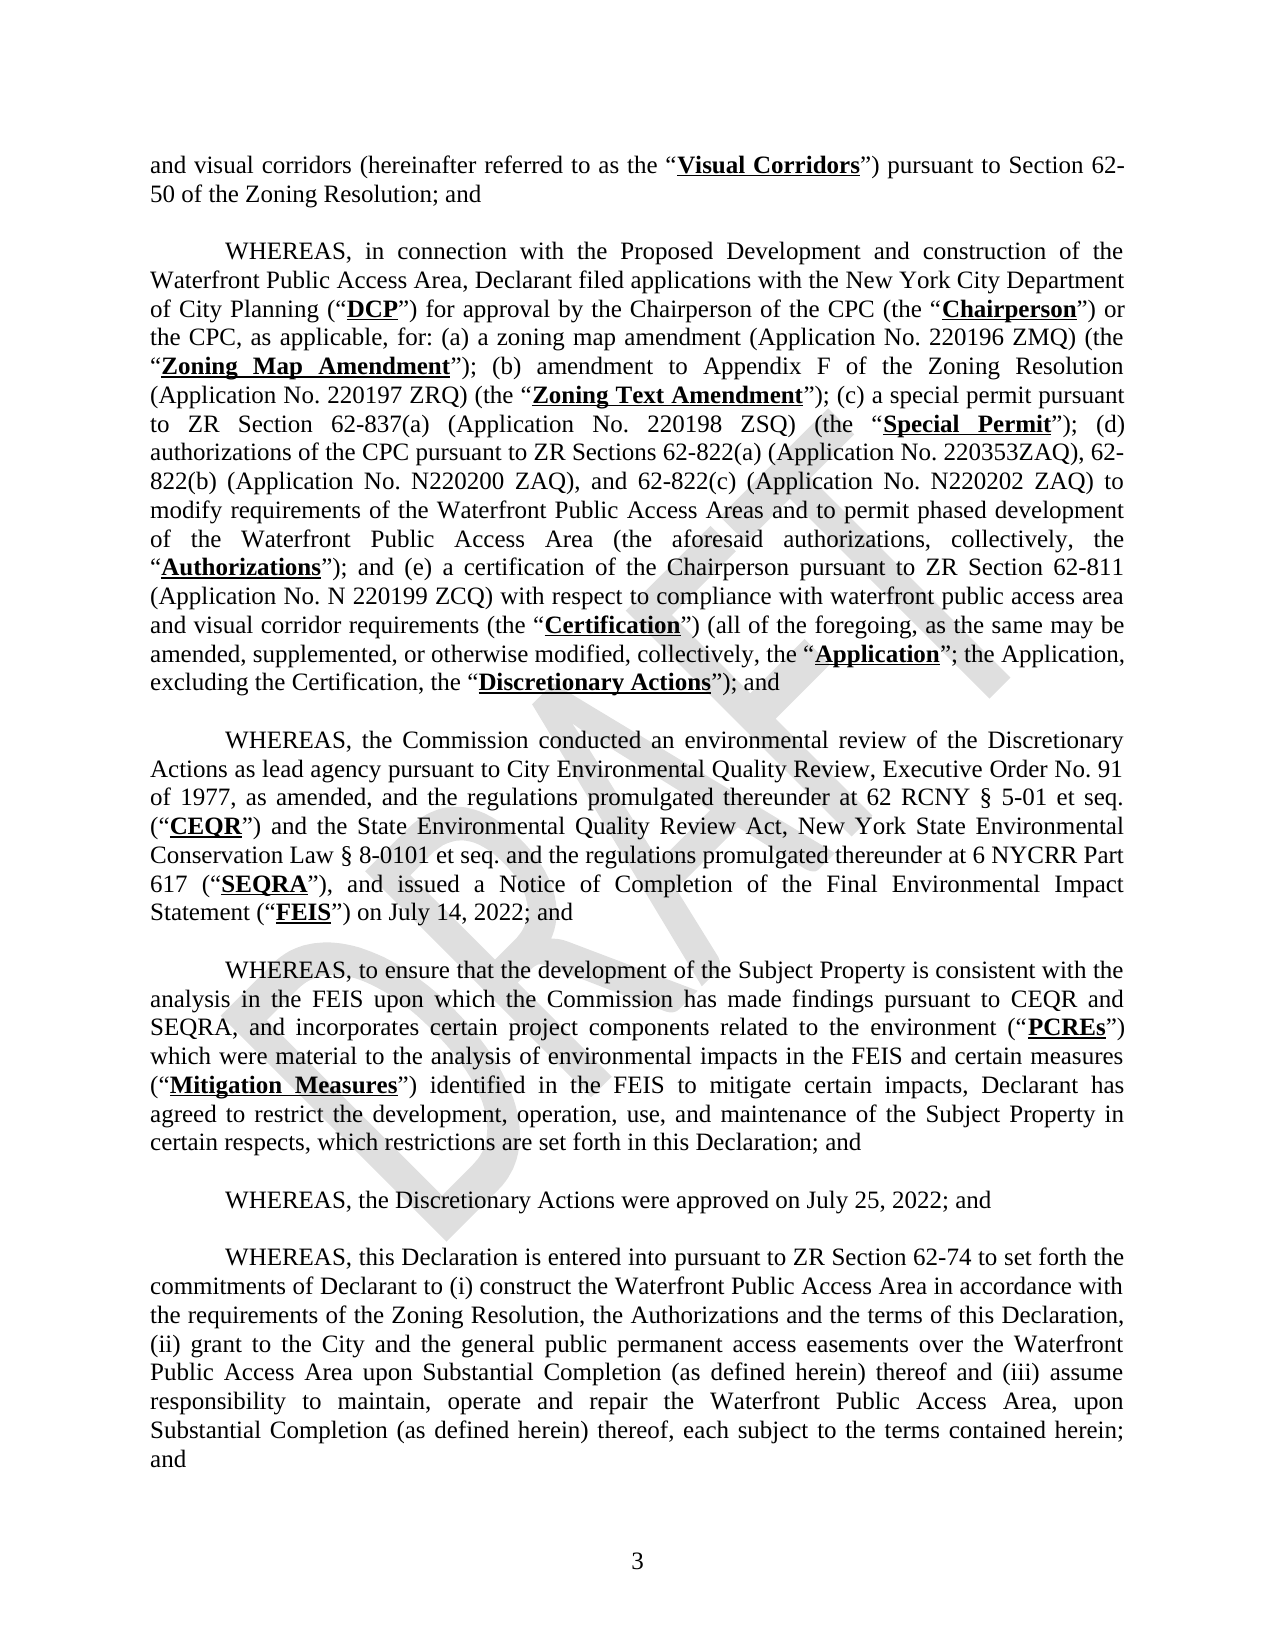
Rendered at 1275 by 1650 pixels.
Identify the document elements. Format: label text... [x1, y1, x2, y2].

text WHEREAS, in connection with the Proposed Development and construction of the Waterfront Public Access Area, Declarant filed applications with the New York City Department of City Planning (“DCP”) for approval by the Chairperson of the CPC (the “Chairperson”) or the CPC, as applicable, for: (a) a zoning map amendment (Application No. 220196 ZMQ) (the “Zoning Map Amendment”); (b) amendment to Appendix F of the Zoning Resolution (Application No. 220197 ZRQ) (the “Zoning Text Amendment”); (c) a special permit pursuant to ZR Section 62-837(a) (Application No. 220198 ZSQ) (the “Special Permit”); (d) authorizations of the CPC pursuant to ZR Sections 62-822(a) (Application No. 220353ZAQ), 62-822(b) (Application No. N220200 ZAQ), and 62-822(c) (Application No. N220202 ZAQ) to modify requirements of the Waterfront Public Access Areas and to permit phased development of the Waterfront Public Access Area (the aforesaid authorizations, collectively, the “Authorizations”); and (e) a certification of the Chairperson pursuant to ZR Section 62-811 (Application No. N 220199 ZCQ) with respect to compliance with waterfront public access area and visual corridor requirements (the “Certification”) (all of the foregoing, as the same may be amended, supplemented, or otherwise modified, collectively, the “Application”; the Application, excluding the Certification, the “Discretionary Actions”); and [150, 236, 1125, 696]
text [150, 150, 1125, 207]
text WHEREAS, the Commission conducted an environmental review of the Discretionary Actions as lead agency pursuant to City Environmental Quality Review, Executive Order No. 91 of 1977, as amended, and the regulations promulgated thereunder at 62 RCNY § 5-01 et seq. (“CEQR”) and the State Environmental Quality Review Act, New York State Environmental Conservation Law § 8-0101 et seq. and the regulations promulgated thereunder at 6 NYCRR Part 617 (“SEQRA”), and issued a Notice of Completion of the Final Environmental Impact Statement (“FEIS”) on July 14, 2022; and [150, 725, 1125, 926]
text WHEREAS, the Discretionary Actions were approved on July 25, 2022; and [150, 1185, 1125, 1214]
text WHEREAS, to ensure that the development of the Subject Property is consistent with the analysis in the FEIS upon which the Commission has made findings pursuant to CEQR and SEQRA, and incorporates certain project components related to the environment (“PCREs”) which were material to the analysis of environmental impacts in the FEIS and certain measures (“Mitigation Measures”) identified in the FEIS to mitigate certain impacts, Declarant has agreed to restrict the development, operation, use, and maintenance of the Subject Property in certain respects, which restrictions are set forth in this Declaration; and [150, 955, 1125, 1156]
text WHEREAS, this Declaration is entered into pursuant to ZR Section 62-74 to set forth the commitments of Declarant to (i) construct the Waterfront Public Access Area in accordance with the requirements of the Zoning Resolution, the Authorizations and the terms of this Declaration, (ii) grant to the City and the general public permanent access easements over the Waterfront Public Access Area upon Substantial Completion (as defined herein) thereof and (iii) assume responsibility to maintain, operate and repair the Waterfront Public Access Area, upon Substantial Completion (as defined herein) thereof, each subject to the terms contained herein; and [150, 1242, 1125, 1472]
